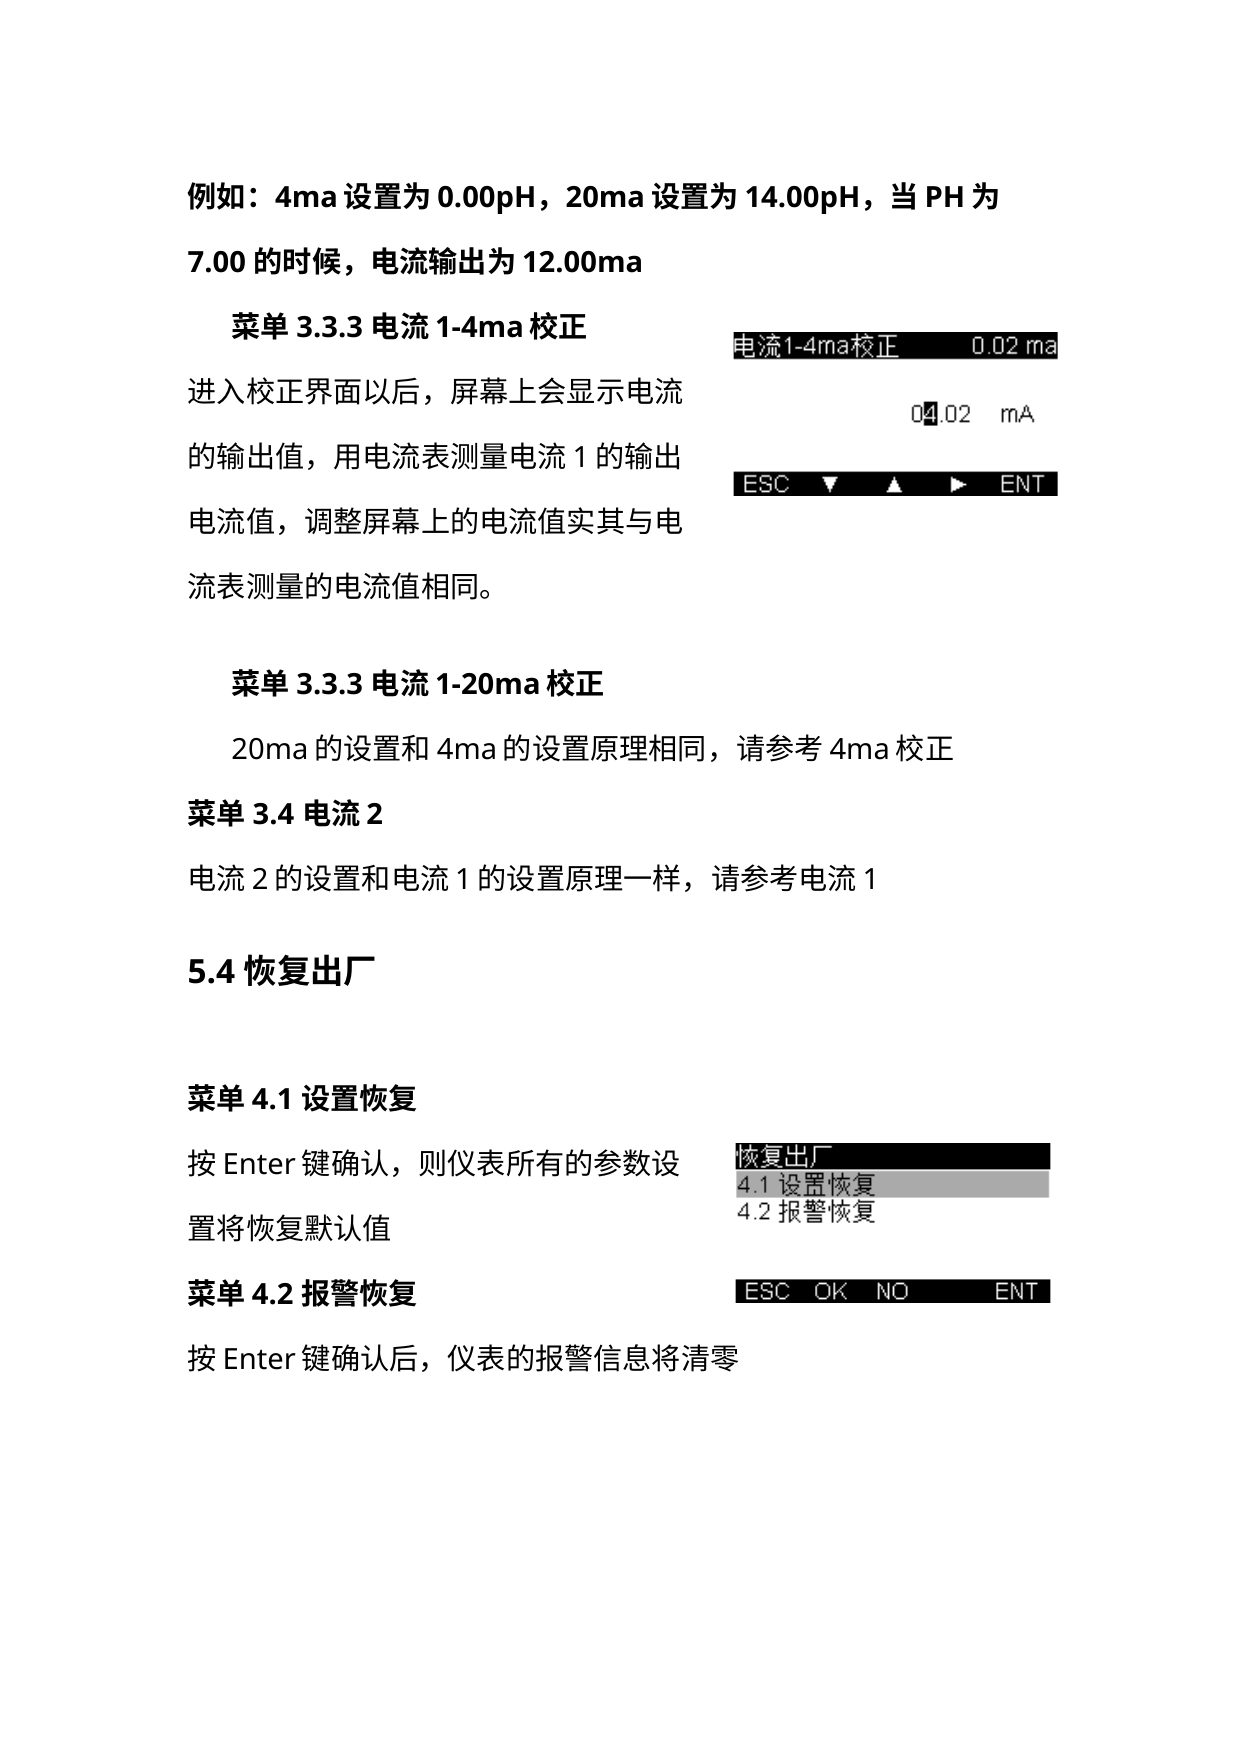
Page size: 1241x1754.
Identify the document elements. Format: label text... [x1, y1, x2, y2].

text 菜单 3.3.3 电流1-20ma校正 [187, 649, 1053, 714]
text 按Enter键确认后，仪表的报警信息将清零 [187, 1324, 1053, 1389]
text 菜单 3.4 电流2 [187, 779, 1053, 844]
text 电流2的设置和电流1的设置原理一样，请参考电流1 [187, 844, 1053, 909]
picture [735, 1143, 1051, 1303]
text 菜单4.2 报警恢复 [187, 1259, 1053, 1324]
text 按Enter键确认，则仪表所有的参数设置将恢复默认值 [187, 1129, 1053, 1259]
text 20ma的设置和4ma的设置原理相同，请参考4ma校正 [187, 714, 1053, 779]
text 菜单4.1 设置恢复 [187, 1064, 1053, 1129]
subtitle 5.4 恢复出厂 [187, 937, 1053, 1002]
text 例如：4ma设置为0.00pH，20ma设置为14.00pH，当PH为7.00 的时候，电流输出为12.00ma [187, 162, 1053, 292]
text 进入校正界面以后，屏幕上会显示电流的输出值，用电流表测量电流1的输出电流值，调整屏幕上的电流值实其与电流表测量的电流值相同。 [187, 357, 1053, 617]
picture [733, 332, 1058, 496]
text 菜单 3.3.3 电流1-4ma校正 [187, 292, 1053, 357]
